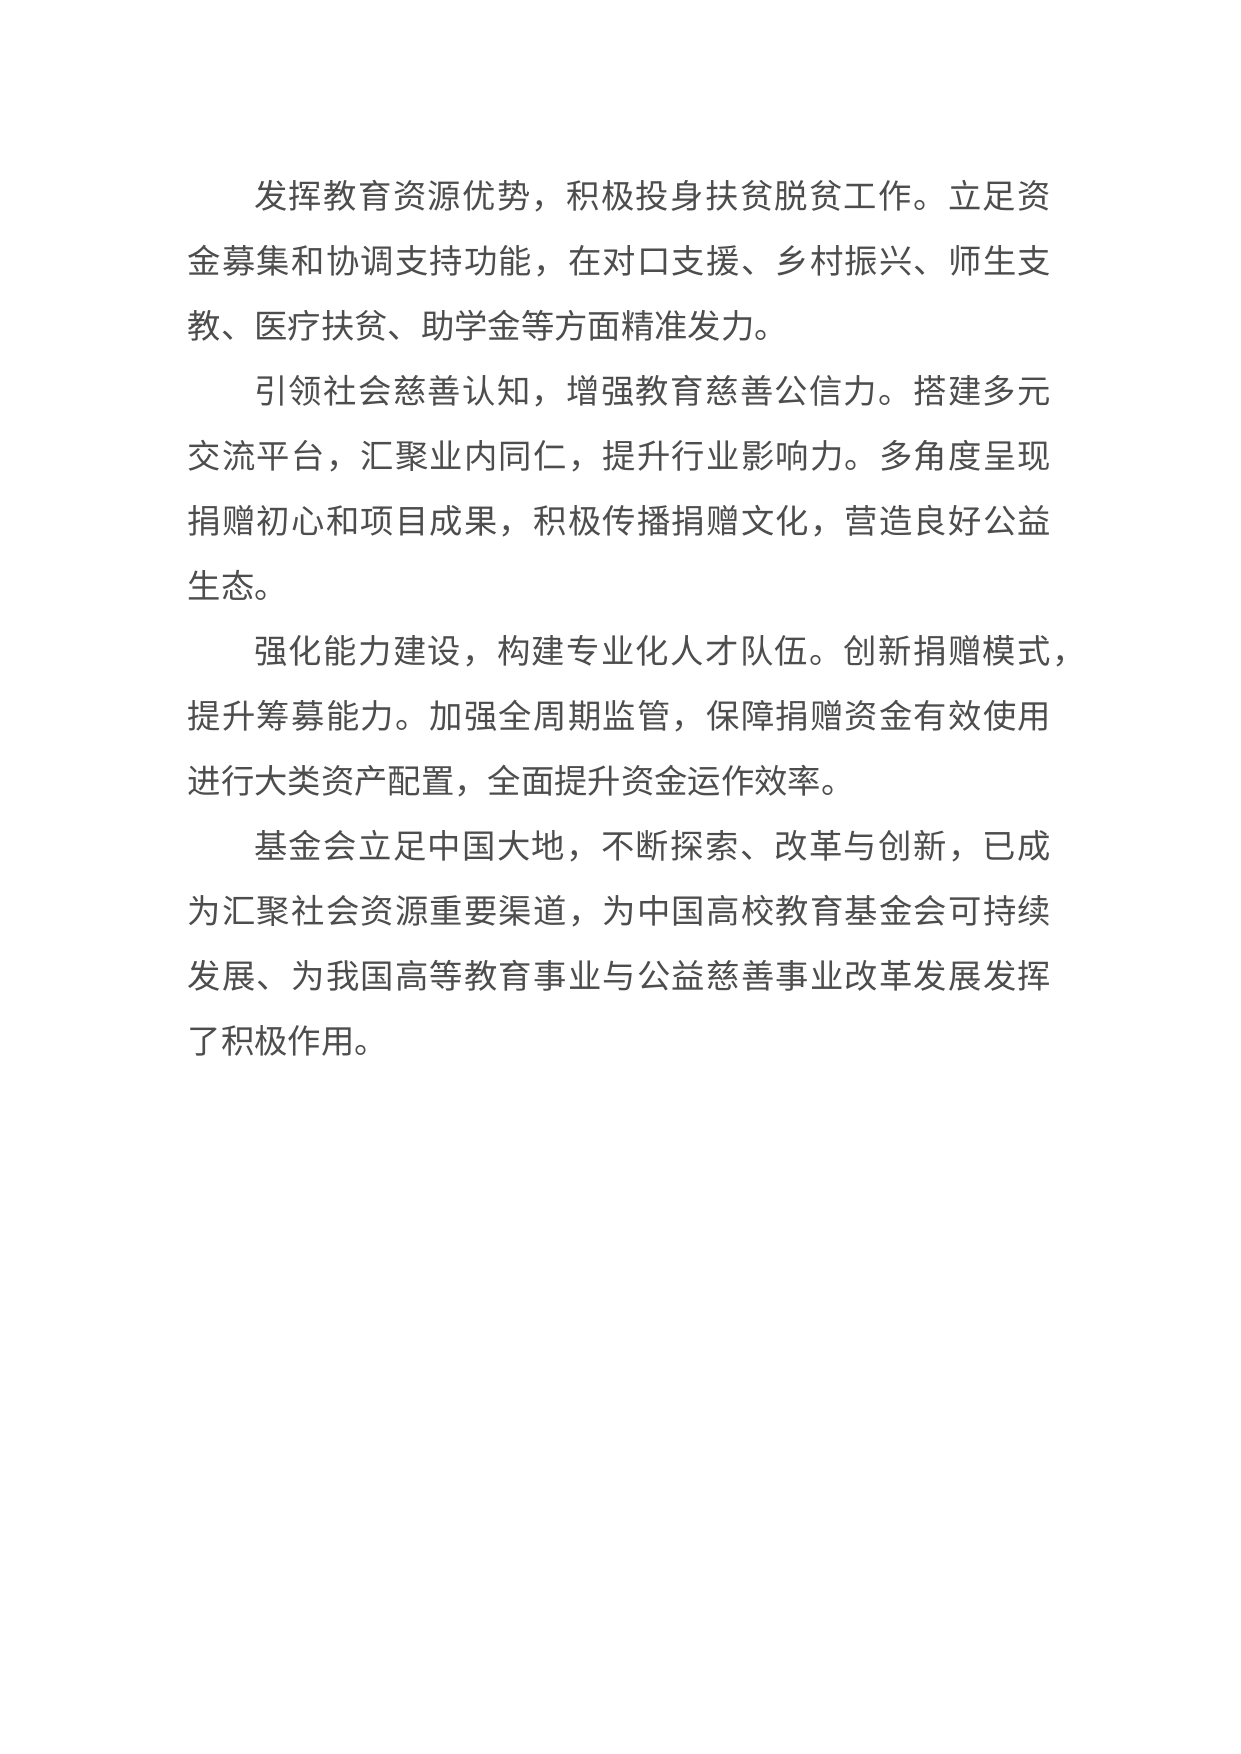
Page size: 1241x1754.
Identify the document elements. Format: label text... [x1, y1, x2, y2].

text 发挥教育资源优势，积极投身扶贫脱贫工作。立足资金募集和协调支持功能，在对口支援、乡村振兴、师生支教、医疗扶贫、助学金等方面精准发力。 [187, 162, 1053, 357]
text 引领社会慈善认知，增强教育慈善公信力。搭建多元交流平台，汇聚业内同仁，提升行业影响力。多角度呈现捐赠初心和项目成果，积极传播捐赠文化，营造良好公益生态。 [187, 357, 1053, 617]
text 基金会立足中国大地，不断探索、改革与创新，已成为汇聚社会资源重要渠道，为中国高校教育基金会可持续发展、为我国高等教育事业与公益慈善事业改革发展发挥了积极作用。 [187, 812, 1053, 1072]
text 强化能力建设，构建专业化人才队伍。创新捐赠模式，提升筹募能力。加强全周期监管，保障捐赠资金有效使用。进行大类资产配置，全面提升资金运作效率。 [187, 617, 1053, 812]
